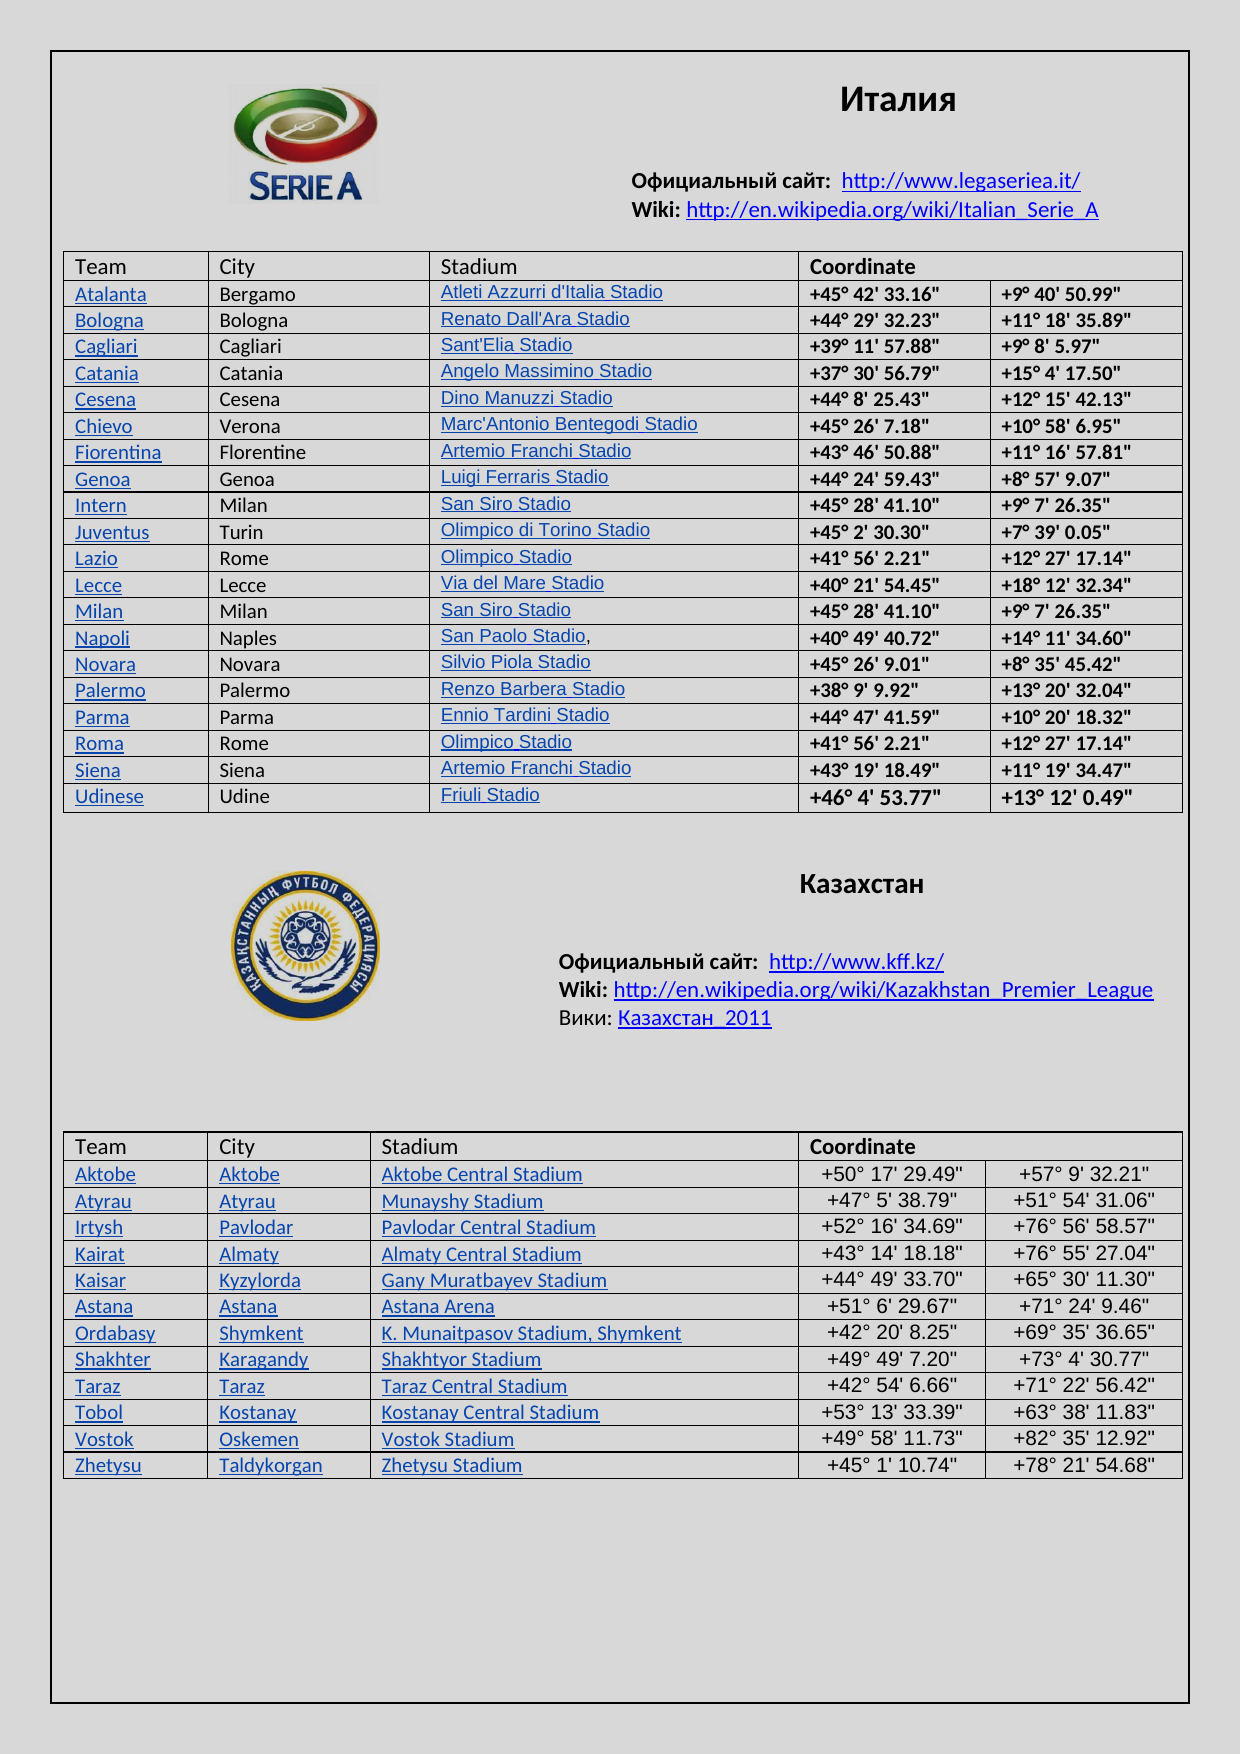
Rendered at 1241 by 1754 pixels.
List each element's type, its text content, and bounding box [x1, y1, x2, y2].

table_cell Parma [209, 704, 429, 729]
table_cell Kairat [64, 1241, 207, 1266]
table_cell +73° 4' 30.77" [986, 1347, 1182, 1372]
table_cell Juventus [64, 519, 208, 544]
table_cell Oskemen [208, 1426, 370, 1451]
table_cell Siena [209, 757, 429, 782]
table_cell +40° 21' 54.45" [799, 572, 990, 597]
table_cell +53° 13' 33.39" [799, 1400, 985, 1425]
table_cell Rome [209, 731, 429, 756]
table_cell Sant'Elia Stadio [430, 334, 798, 359]
table_cell Rome [209, 545, 429, 571]
table_cell Dino Manuzzi Stadio [430, 387, 798, 412]
table_cell Atleti Azzurri d'Italia Stadio [430, 281, 798, 306]
table_cell +42° 20' 8.25" [799, 1320, 985, 1346]
table_header Stadium [371, 1133, 798, 1160]
table_cell Palermo [64, 678, 208, 703]
table_cell Kyzylorda [208, 1267, 370, 1293]
table_cell +45° 28' 41.10" [799, 493, 990, 518]
table_cell Taraz Central Stadium [371, 1373, 798, 1398]
table_cell +45° 26' 9.01" [799, 651, 990, 677]
table_cell Udinese [64, 784, 208, 812]
table_cell Kostanay [208, 1400, 370, 1425]
table_cell K. Munaitpasov Stadium, Shymkent [371, 1320, 798, 1346]
table_cell Atyrau [208, 1188, 370, 1213]
table_cell Udine [209, 784, 429, 812]
table_cell Palermo [209, 678, 429, 703]
table_cell Vostok [64, 1426, 207, 1451]
table_cell Florentine [209, 440, 429, 465]
table_cell Pavlodar [208, 1214, 370, 1240]
table_cell Vostok Stadium [371, 1426, 798, 1451]
table_cell +47° 5' 38.79" [799, 1188, 985, 1213]
table_cell +41° 56' 2.21" [799, 545, 990, 571]
table_cell Cagliari [64, 334, 208, 359]
table_cell +37° 30' 56.79" [799, 360, 990, 386]
table_cell Marc'Antonio Bentegodi Stadio [430, 413, 798, 438]
table_cell Atyrau [64, 1188, 207, 1213]
table_cell +7° 39' 0.05" [991, 519, 1182, 544]
table_cell Zhetysu Stadium [371, 1453, 798, 1478]
table_cell Cesena [64, 387, 208, 412]
table_cell +12° 27' 17.14" [991, 731, 1182, 756]
table_cell +69° 35' 36.65" [986, 1320, 1182, 1346]
table_cell Artemio Franchi Stadio [430, 440, 798, 465]
table_cell Taraz [208, 1373, 370, 1398]
table_cell +76° 56' 58.57" [986, 1214, 1182, 1240]
picture [231, 871, 380, 1021]
table_cell +82° 35' 12.92" [986, 1426, 1182, 1451]
table_cell Luigi Ferraris Stadio [430, 466, 798, 491]
table_cell +9° 7' 26.35" [991, 493, 1182, 518]
table_cell +18° 12' 32.34" [991, 572, 1182, 597]
table_cell +9° 8' 5.97" [991, 334, 1182, 359]
table_header City [209, 252, 429, 280]
table_header Stadium [430, 252, 798, 280]
table_cell Tobol [64, 1400, 207, 1425]
table_cell Olimpico di Torino Stadio [430, 519, 798, 544]
table_cell +10° 20' 18.32" [991, 704, 1182, 729]
table_cell Roma [64, 731, 208, 756]
table_cell Almaty [208, 1241, 370, 1266]
table_header Team [64, 1133, 207, 1160]
table_cell Novara [209, 651, 429, 677]
table_cell +49° 58' 11.73" [799, 1426, 985, 1451]
table_cell Taldykorgan [208, 1453, 370, 1478]
table_cell Zhetysu [64, 1453, 207, 1478]
table_cell +76° 55' 27.04" [986, 1241, 1182, 1266]
table_cell Bologna [209, 307, 429, 333]
table_cell Milan [64, 598, 208, 624]
table_cell Milan [209, 493, 429, 518]
table_cell +43° 14' 18.18" [799, 1241, 985, 1266]
table_header Coordinate [799, 1133, 1182, 1160]
table_cell +52° 16' 34.69" [799, 1214, 985, 1240]
table_cell Официальный сайт: http://www.legaseriea.it/ [620, 167, 1176, 195]
table_cell Lecce [64, 572, 208, 597]
table_cell +41° 56' 2.21" [799, 731, 990, 756]
table_cell Artemio Franchi Stadio [430, 757, 798, 782]
table_cell +42° 54' 6.66" [799, 1373, 985, 1398]
table_cell Almaty Central Stadium [371, 1241, 798, 1266]
table_cell Aktobe [64, 1161, 207, 1187]
table_cell Ennio Tardini Stadio [430, 704, 798, 729]
table_cell Wiki: http://en.wikipedia.org/wiki/Kazakhstan_Premier_League Вики: Казахстан_2011 [548, 975, 1176, 1078]
table_cell +46° 4' 53.77" [799, 784, 990, 812]
table_cell Cesena [209, 387, 429, 412]
table_cell Astana [208, 1294, 370, 1319]
table_cell Официальный сайт: http://www.kff.kz/ [548, 947, 1176, 975]
table_cell +45° 26' 7.18" [799, 413, 990, 438]
table_cell Gany Muratbayev Stadium [371, 1267, 798, 1293]
table_cell Intern [64, 493, 208, 518]
table_cell Naples [209, 625, 429, 650]
table_cell +71° 22' 56.42" [986, 1373, 1182, 1398]
table_cell Catania [64, 360, 208, 386]
table_cell +14° 11' 34.60" [991, 625, 1182, 650]
table_cell Shakhtyor Stadium [371, 1347, 798, 1372]
table_cell San Siro Stadio [430, 493, 798, 518]
table_cell +45° 2' 30.30" [799, 519, 990, 544]
table_cell Munayshy Stadium [371, 1188, 798, 1213]
table_cell Kaisar [64, 1267, 207, 1293]
table_cell Siena [64, 757, 208, 782]
table_cell +45° 1' 10.74" [799, 1453, 985, 1478]
table_cell Silvio Piola Stadio [430, 651, 798, 677]
table_cell Lazio [64, 545, 208, 571]
table_cell Bergamo [209, 281, 429, 306]
table_cell +12° 27' 17.14" [991, 545, 1182, 571]
table_cell +43° 19' 18.49" [799, 757, 990, 782]
table_cell Aktobe Central Stadium [371, 1161, 798, 1187]
table_cell Karagandy [208, 1347, 370, 1372]
table_cell Ordabasy [64, 1320, 207, 1346]
table_cell +51° 54' 31.06" [986, 1188, 1182, 1213]
table_cell Turin [209, 519, 429, 544]
table_cell +65° 30' 11.30" [986, 1267, 1182, 1293]
table_header Coordinate [799, 252, 1182, 280]
table_cell Pavlodar Central Stadium [371, 1214, 798, 1240]
table_cell Wiki: http://en.wikipedia.org/wiki/Italian_Serie_A [620, 195, 1176, 223]
table_cell +39° 11' 57.88" [799, 334, 990, 359]
table_cell +11° 16' 57.81" [991, 440, 1182, 465]
table_cell Olimpico Stadio [430, 545, 798, 571]
table_cell Verona [209, 413, 429, 438]
table_cell Cagliari [209, 334, 429, 359]
table_cell +8° 35' 45.42" [991, 651, 1182, 677]
picture [229, 84, 379, 204]
table_cell +44° 8' 25.43" [799, 387, 990, 412]
table_cell +57° 9' 32.21" [986, 1161, 1182, 1187]
table_cell +38° 9' 9.92" [799, 678, 990, 703]
table_header City [208, 1133, 370, 1160]
table_cell +44° 49' 33.70" [799, 1267, 985, 1293]
table_cell San Paolo Stadio, [430, 625, 798, 650]
table_cell Atalanta [64, 281, 208, 306]
table_cell +43° 46' 50.88" [799, 440, 990, 465]
table_cell Renzo Barbera Stadio [430, 678, 798, 703]
table_cell +44° 29' 32.23" [799, 307, 990, 333]
table_cell Astana [64, 1294, 207, 1319]
table_cell +63° 38' 11.83" [986, 1400, 1182, 1425]
table_cell Kostanay Central Stadium [371, 1400, 798, 1425]
table_cell +44° 47' 41.59" [799, 704, 990, 729]
table_cell Irtysh [64, 1214, 207, 1240]
table_cell +11° 19' 34.47" [991, 757, 1182, 782]
table_cell +11° 18' 35.89" [991, 307, 1182, 333]
table_cell Catania [209, 360, 429, 386]
table_cell Genoa [209, 466, 429, 491]
table_cell +78° 21' 54.68" [986, 1453, 1182, 1478]
table_cell +12° 15' 42.13" [991, 387, 1182, 412]
table_cell +13° 20' 32.04" [991, 678, 1182, 703]
table_cell +9° 7' 26.35" [991, 598, 1182, 624]
table_cell Angelo Massimino Stadio [430, 360, 798, 386]
table_cell Genoa [64, 466, 208, 491]
table_cell Parma [64, 704, 208, 729]
table_cell Friuli Stadio [430, 784, 798, 812]
table_cell Shakhter [64, 1347, 207, 1372]
table_cell Bologna [64, 307, 208, 333]
table_cell +45° 28' 41.10" [799, 598, 990, 624]
table_cell Lecce [209, 572, 429, 597]
table_cell +44° 24' 59.43" [799, 466, 990, 491]
table_cell +71° 24' 9.46" [986, 1294, 1182, 1319]
table_header [64, 75, 620, 223]
table_cell +40° 49' 40.72" [799, 625, 990, 650]
table_cell +15° 4' 17.50" [991, 360, 1182, 386]
table_cell +51° 6' 29.67" [799, 1294, 985, 1319]
table_header Team [64, 252, 208, 280]
table_cell +9° 40' 50.99" [991, 281, 1182, 306]
table_cell Aktobe [208, 1161, 370, 1187]
table_header Казахстан [548, 866, 1176, 947]
table_cell Novara [64, 651, 208, 677]
table_cell Astana Arena [371, 1294, 798, 1319]
table_cell +8° 57' 9.07" [991, 466, 1182, 491]
table_cell Napoli [64, 625, 208, 650]
table_cell Renato Dall'Ara Stadio [430, 307, 798, 333]
table_cell +49° 49' 7.20" [799, 1347, 985, 1372]
table_cell Chievo [64, 413, 208, 438]
table_cell +13° 12' 0.49" [991, 784, 1182, 812]
table_cell +45° 42' 33.16" [799, 281, 990, 306]
table_header [64, 866, 547, 1078]
table_cell +50° 17' 29.49" [799, 1161, 985, 1187]
table_cell Fiorentina [64, 440, 208, 465]
table_cell +10° 58' 6.95" [991, 413, 1182, 438]
table_cell Via del Mare Stadio [430, 572, 798, 597]
table_header Италия [620, 75, 1176, 167]
table_cell San Siro Stadio [430, 598, 798, 624]
table_cell Taraz [64, 1373, 207, 1398]
table_cell Olimpico Stadio [430, 731, 798, 756]
table_cell Shymkent [208, 1320, 370, 1346]
table_cell Milan [209, 598, 429, 624]
